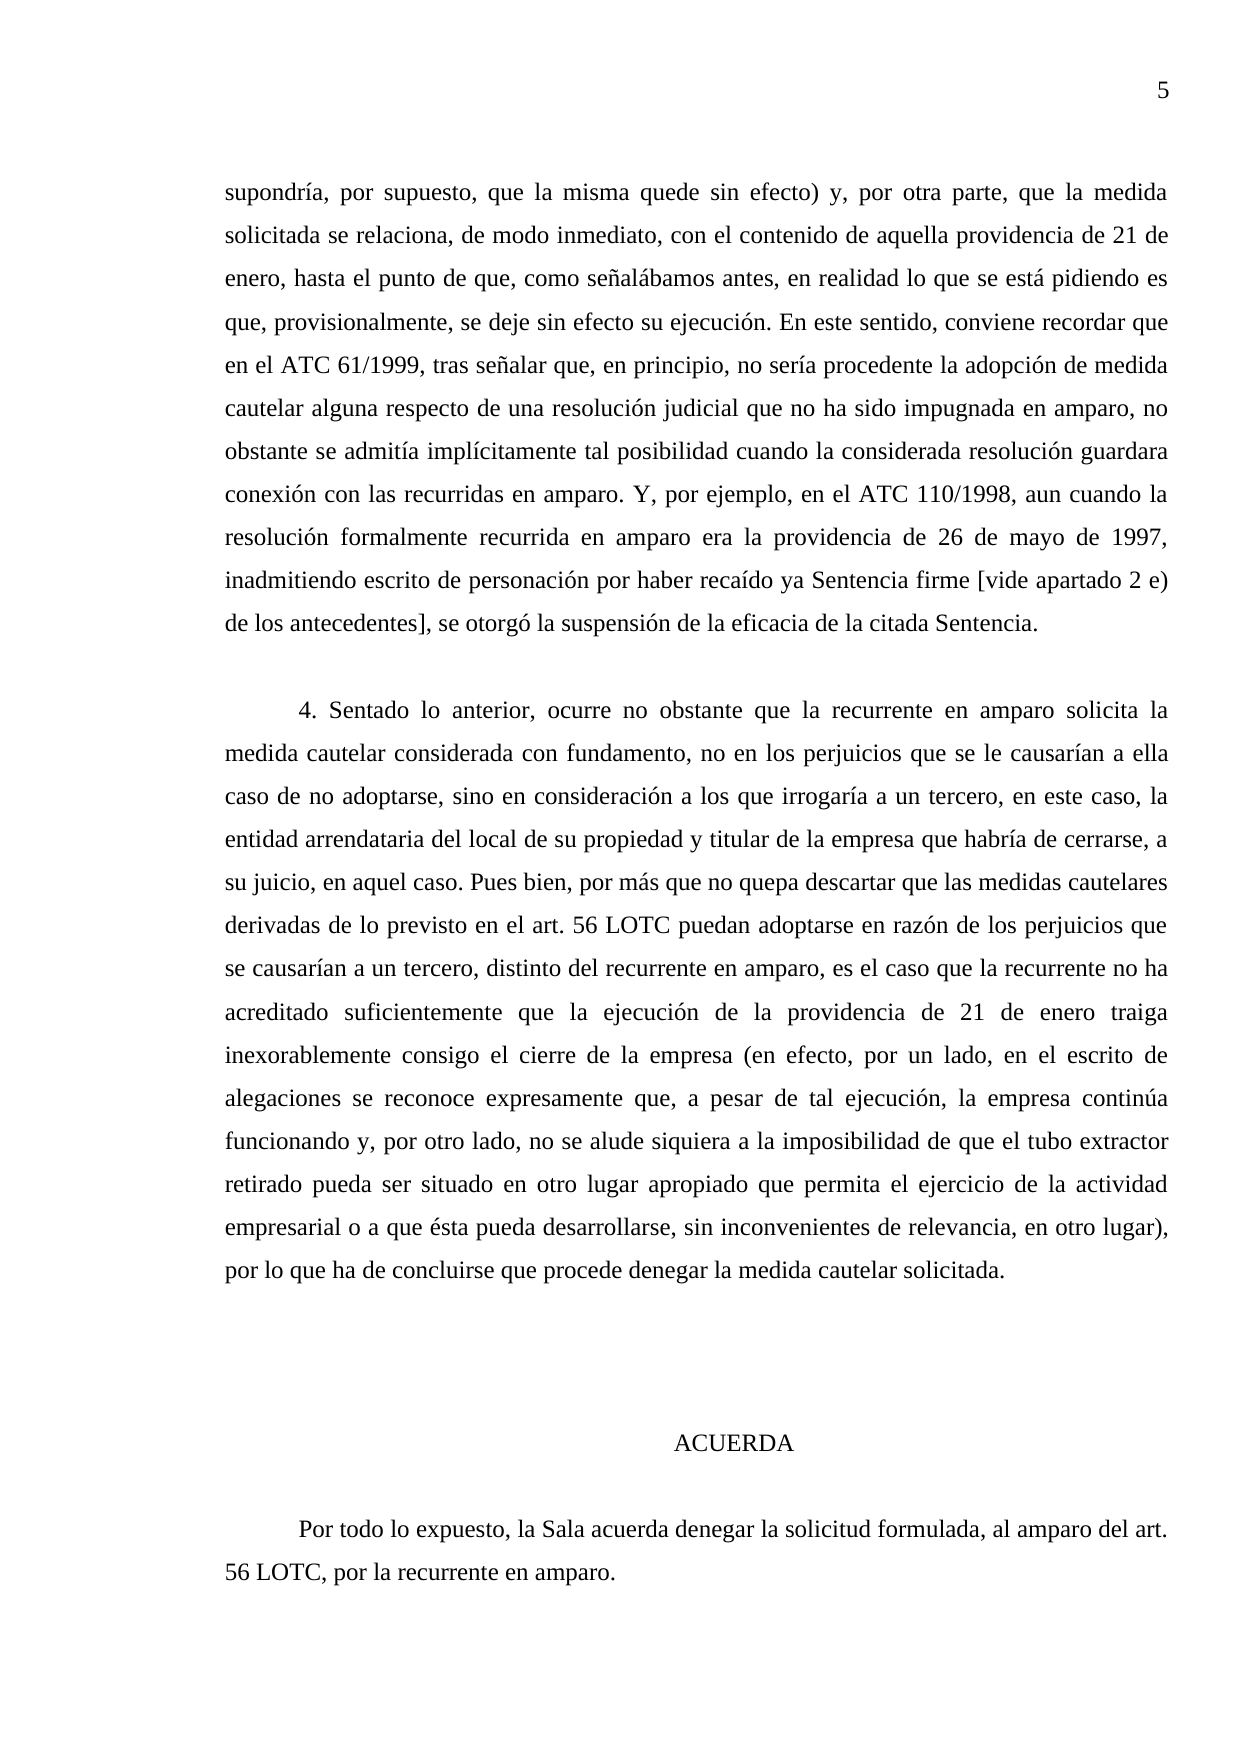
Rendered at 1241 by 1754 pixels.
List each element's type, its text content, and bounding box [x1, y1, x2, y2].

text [224, 177, 1169, 637]
text Por todo lo expuesto, la Sala acuerda denegar la solicitud formulada, al amparo del art. 56 LOTC, por la recurrente en amparo. [224, 1514, 1169, 1586]
text ACUERDA [224, 1428, 1169, 1457]
text 4. Sentado lo anterior, ocurre no obstante que la recurrente en amparo solicita la medida cautelar considerada con fundamento, no en los perjuicios que se le causarían a ella caso de no adoptarse, sino en consideración a los que irrogaría a un tercero, en este caso, la entidad arrendataria del local de su propiedad y titular de la empresa que habría de cerrarse, a su juicio, en aquel caso. Pues bien, por más que no quepa descartar que las medidas cautelares derivadas de lo previsto en el art. 56 LOTC puedan adoptarse en razón de los perjuicios que se causarían a un tercero, distinto del recurrente en amparo, es el caso que la recurrente no ha acreditado suficientemente que la ejecución de la providencia de 21 de enero traiga inexorablemente consigo el cierre de la empresa (en efecto, por un lado, en el escrito de alegaciones se reconoce expresamente que, a pesar de tal ejecución, la empresa continúa funcionando y, por otro lado, no se alude siquiera a la imposibilidad de que el tubo extractor retirado pueda ser situado en otro lugar apropiado que permita el ejercicio de la actividad empresarial o a que ésta pueda desarrollarse, sin inconvenientes de relevancia, en otro lugar), por lo que ha de concluirse que procede denegar la medida cautelar solicitada. [224, 695, 1169, 1284]
